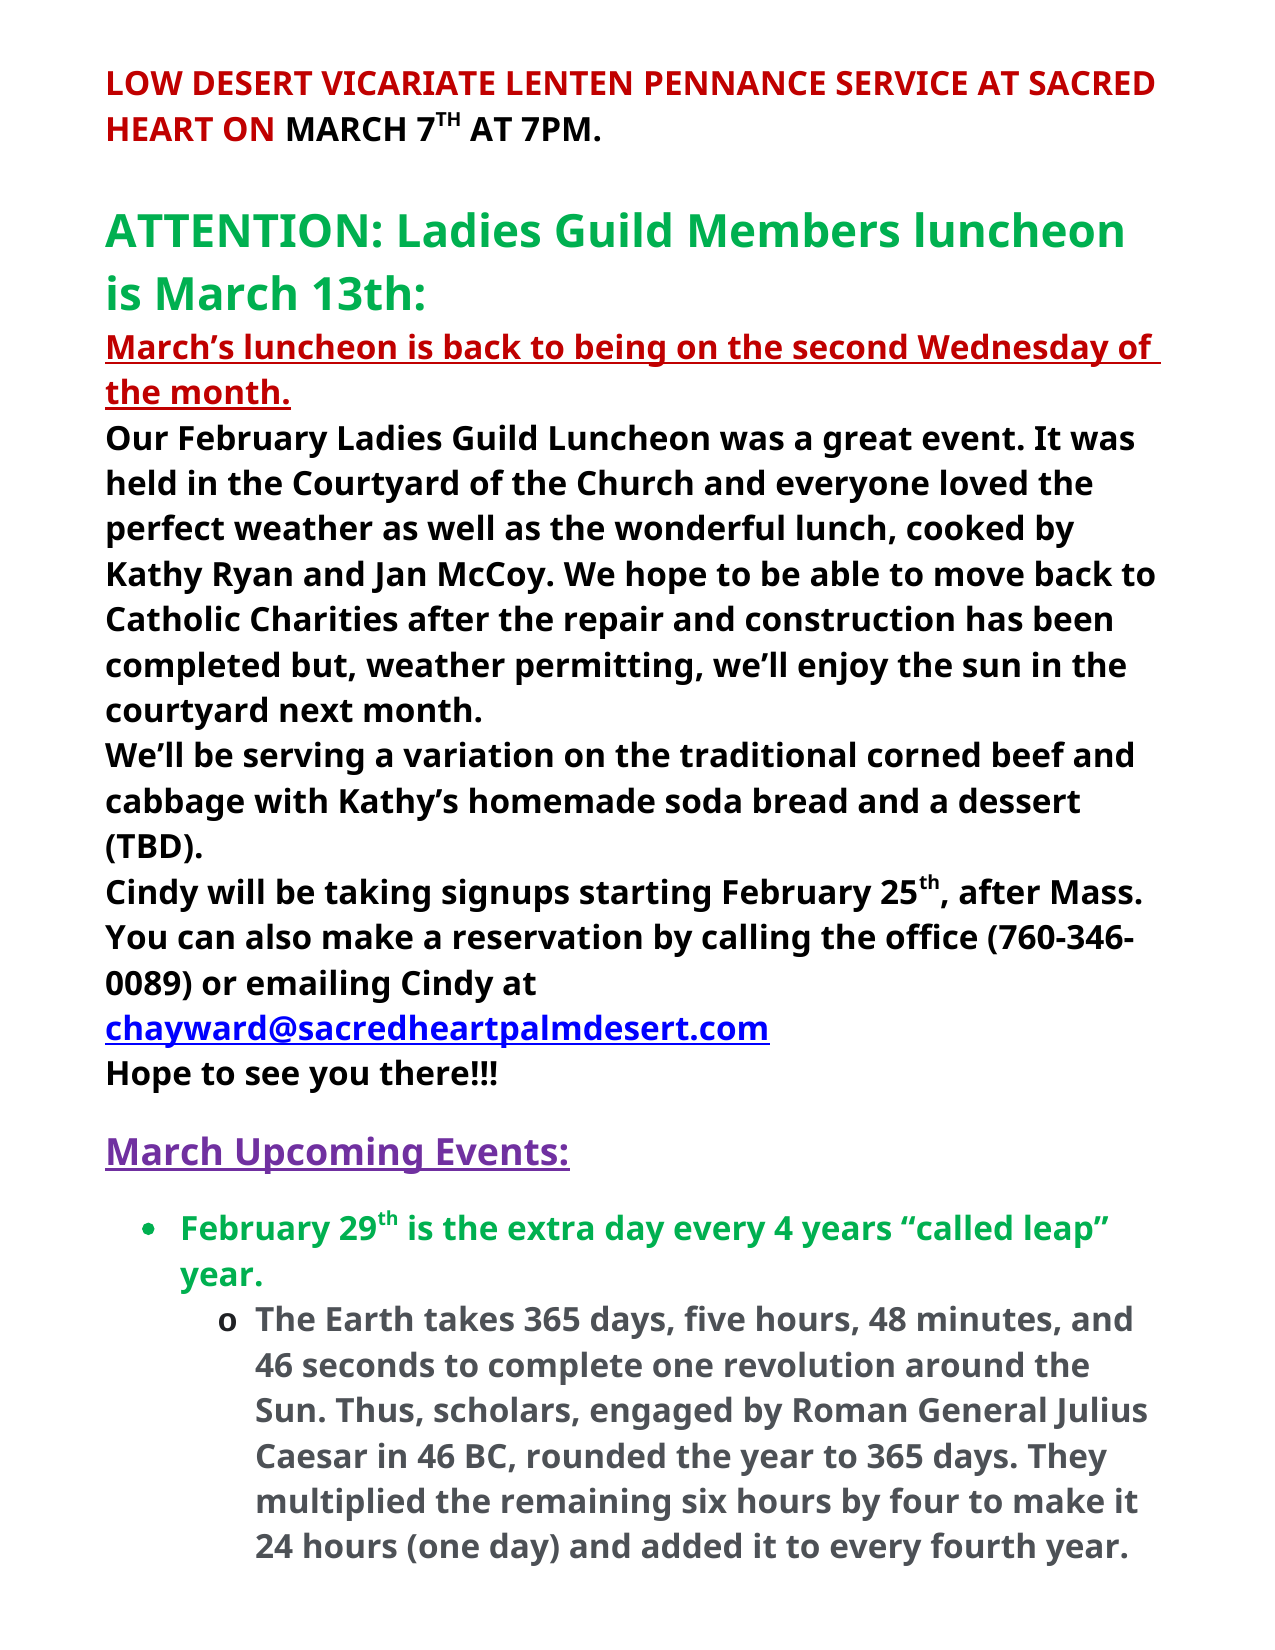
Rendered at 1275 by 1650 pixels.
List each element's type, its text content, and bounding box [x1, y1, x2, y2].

text March Upcoming Events: [105, 1125, 1170, 1176]
text LOW DESERT VICARIATE LENTEN PENNANCE SERVICE AT SACRED HEART ON MARCH 7TH AT 7PM. [105, 60, 1170, 151]
text Cindy will be taking signups starting February 25th, after Mass. You can also make a reservation by calling the office (760-346-0089) or emailing Cindy at chayward@sacredheartpalmdesert.com [105, 868, 1170, 1050]
text March’s luncheon is back to being on the second Wednesday of the month. [105, 323, 1170, 414]
text Our February Ladies Guild Luncheon was a great event. It was held in the Courtyard of the Church and everyone loved the perfect weather as well as the wonderful lunch, cooked by Kathy Ryan and Jan McCoy. We hope to be able to move back to Catholic Charities after the repair and construction has been completed but, weather permitting, we’ll enjoy the sun in the courtyard next month. [105, 414, 1170, 732]
list The Earth takes 365 days, five hours, 48 minutes, and 46 seconds to complete one revolution around the Sun. Thus, scholars, engaged by Roman General Julius Caesar in 46 BC, rounded the year to 365 days. They multiplied the remaining six hours by four to make it 24 hours (one day) and added it to every fourth year. [217, 1296, 1170, 1569]
text Hope to see you there!!! [105, 1050, 1170, 1096]
text We’ll be serving a variation on the traditional corned beef and cabbage with Kathy’s homemade soda bread and a dessert (TBD). [105, 732, 1170, 868]
text ATTENTION: Ladies Guild Members luncheon is March 13th: [105, 199, 1170, 323]
list February 29th is the extra day every 4 years “called leap” year. [142, 1205, 1170, 1296]
